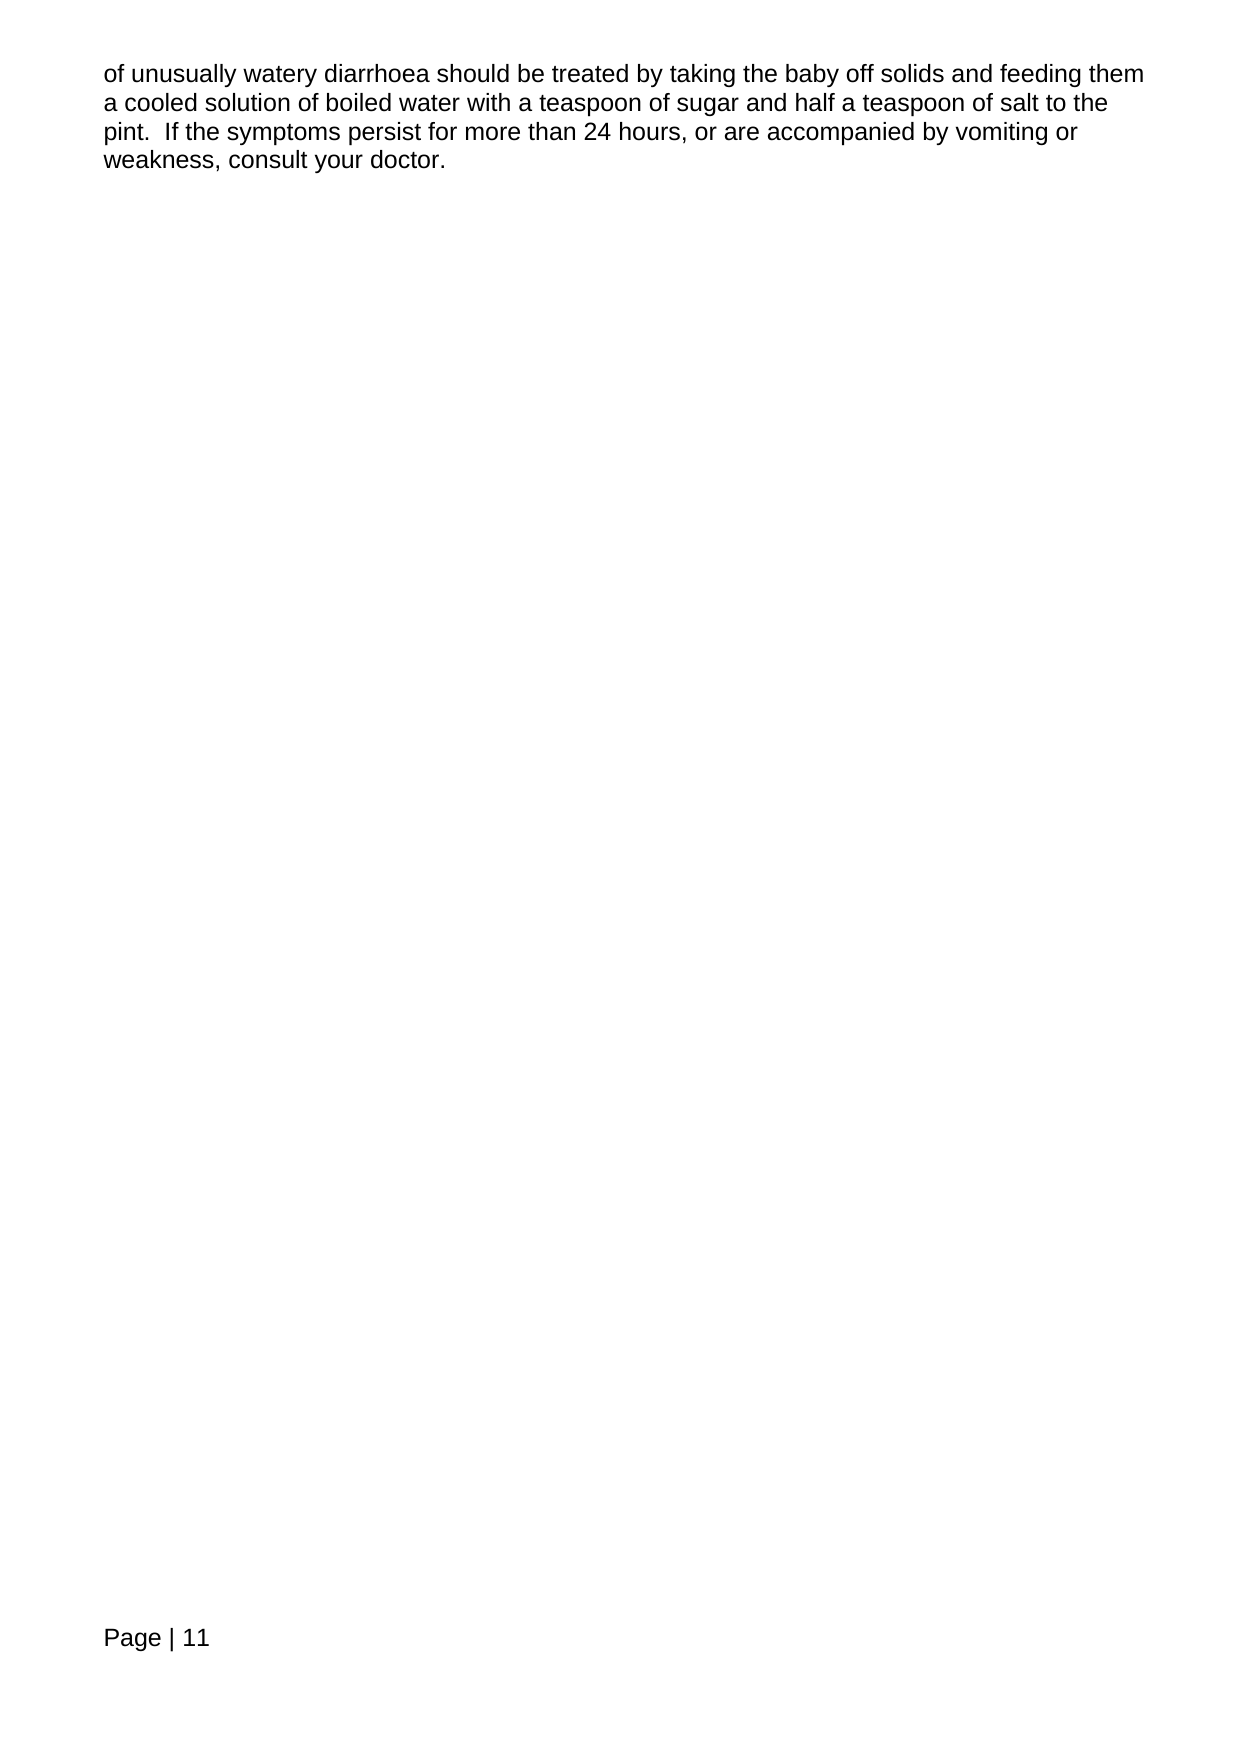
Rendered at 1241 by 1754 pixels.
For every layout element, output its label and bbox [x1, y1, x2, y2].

text [103, 59, 1152, 174]
